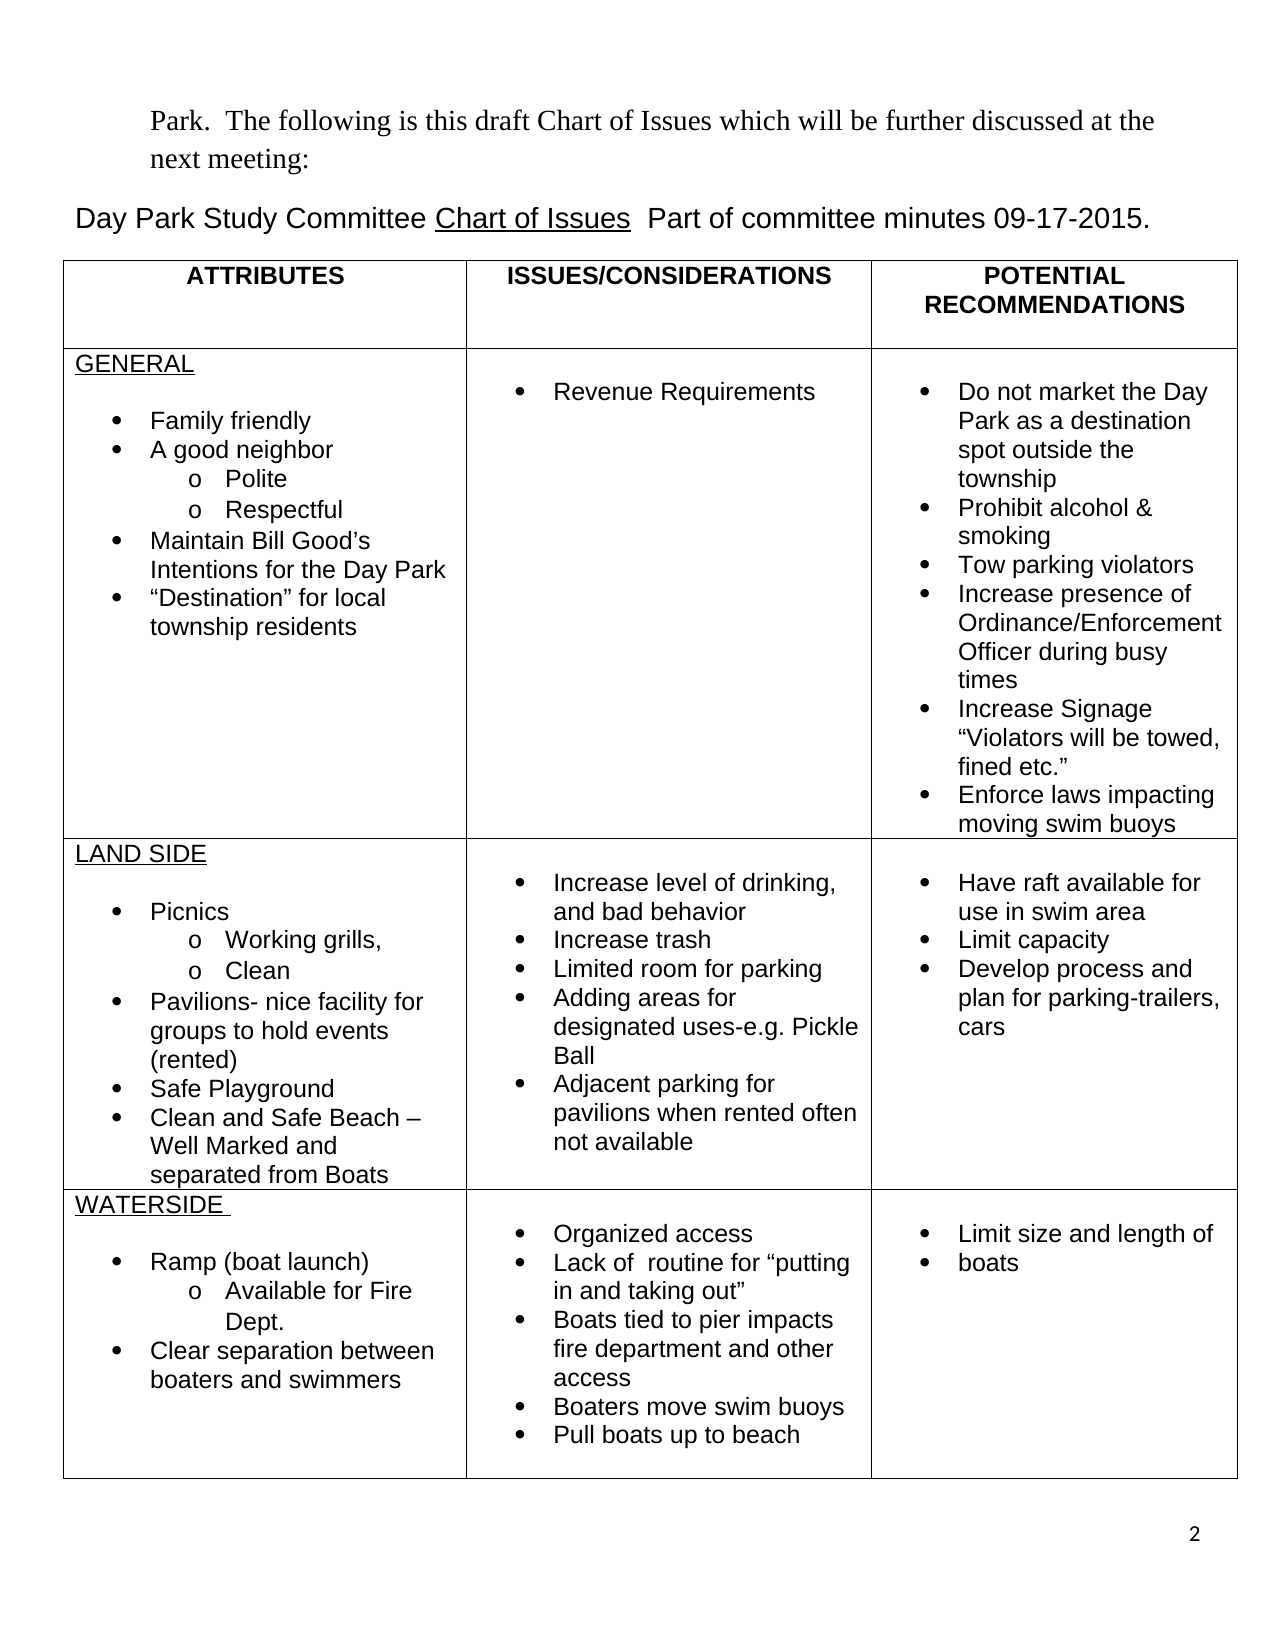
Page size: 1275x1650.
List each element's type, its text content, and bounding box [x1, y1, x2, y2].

table_header ATTRIBUTES [64, 261, 466, 348]
table_cell Limit size and length of boats [872, 1190, 1237, 1478]
table_cell Organized access Lack of routine for “putting in and taking out” Boats tied to pier impacts fire department and other access Boaters move swim buoys Pull boats up to beach [467, 1190, 871, 1478]
table_cell Do not market the Day Park as a destination spot outside the township Prohibit alcohol & smoking Tow parking violators Increase presence of Ordinance/Enforcement Officer during busy times Increase Signage “Violators will be towed, fined etc.” Enforce laws impacting moving swim buoys [872, 349, 1237, 838]
table_cell LAND SIDE Picnics Working grills, Clean Pavilions- nice facility for groups to hold events (rented) Safe Playground Clean and Safe Beach – Well Marked and separated from Boats [64, 839, 466, 1189]
table_cell GENERAL Family friendly A good neighbor Polite Respectful Maintain Bill Good’s Intentions for the Day Park “Destination” for local township residents [64, 349, 466, 838]
table_cell Increase level of drinking, and bad behavior Increase trash Limited room for parking Adding areas for designated uses-e.g. Pickle Ball Adjacent parking for pavilions when rented often not available [467, 839, 871, 1189]
text Day Park Study Committee Chart of Issues Part of committee minutes 09-17-2015. [75, 201, 1200, 234]
table_header ISSUES/CONSIDERATIONS [467, 261, 871, 348]
table_header POTENTIAL RECOMMENDATIONS [872, 261, 1237, 348]
table_cell Revenue Requirements [467, 349, 871, 838]
table_cell WATERSIDE Ramp (boat launch) Available for Fire Dept. Clear separation between boaters and swimmers [64, 1190, 466, 1478]
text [150, 103, 1200, 175]
table_cell Have raft available for use in swim area Limit capacity Develop process and plan for parking-trailers, cars [872, 839, 1237, 1189]
